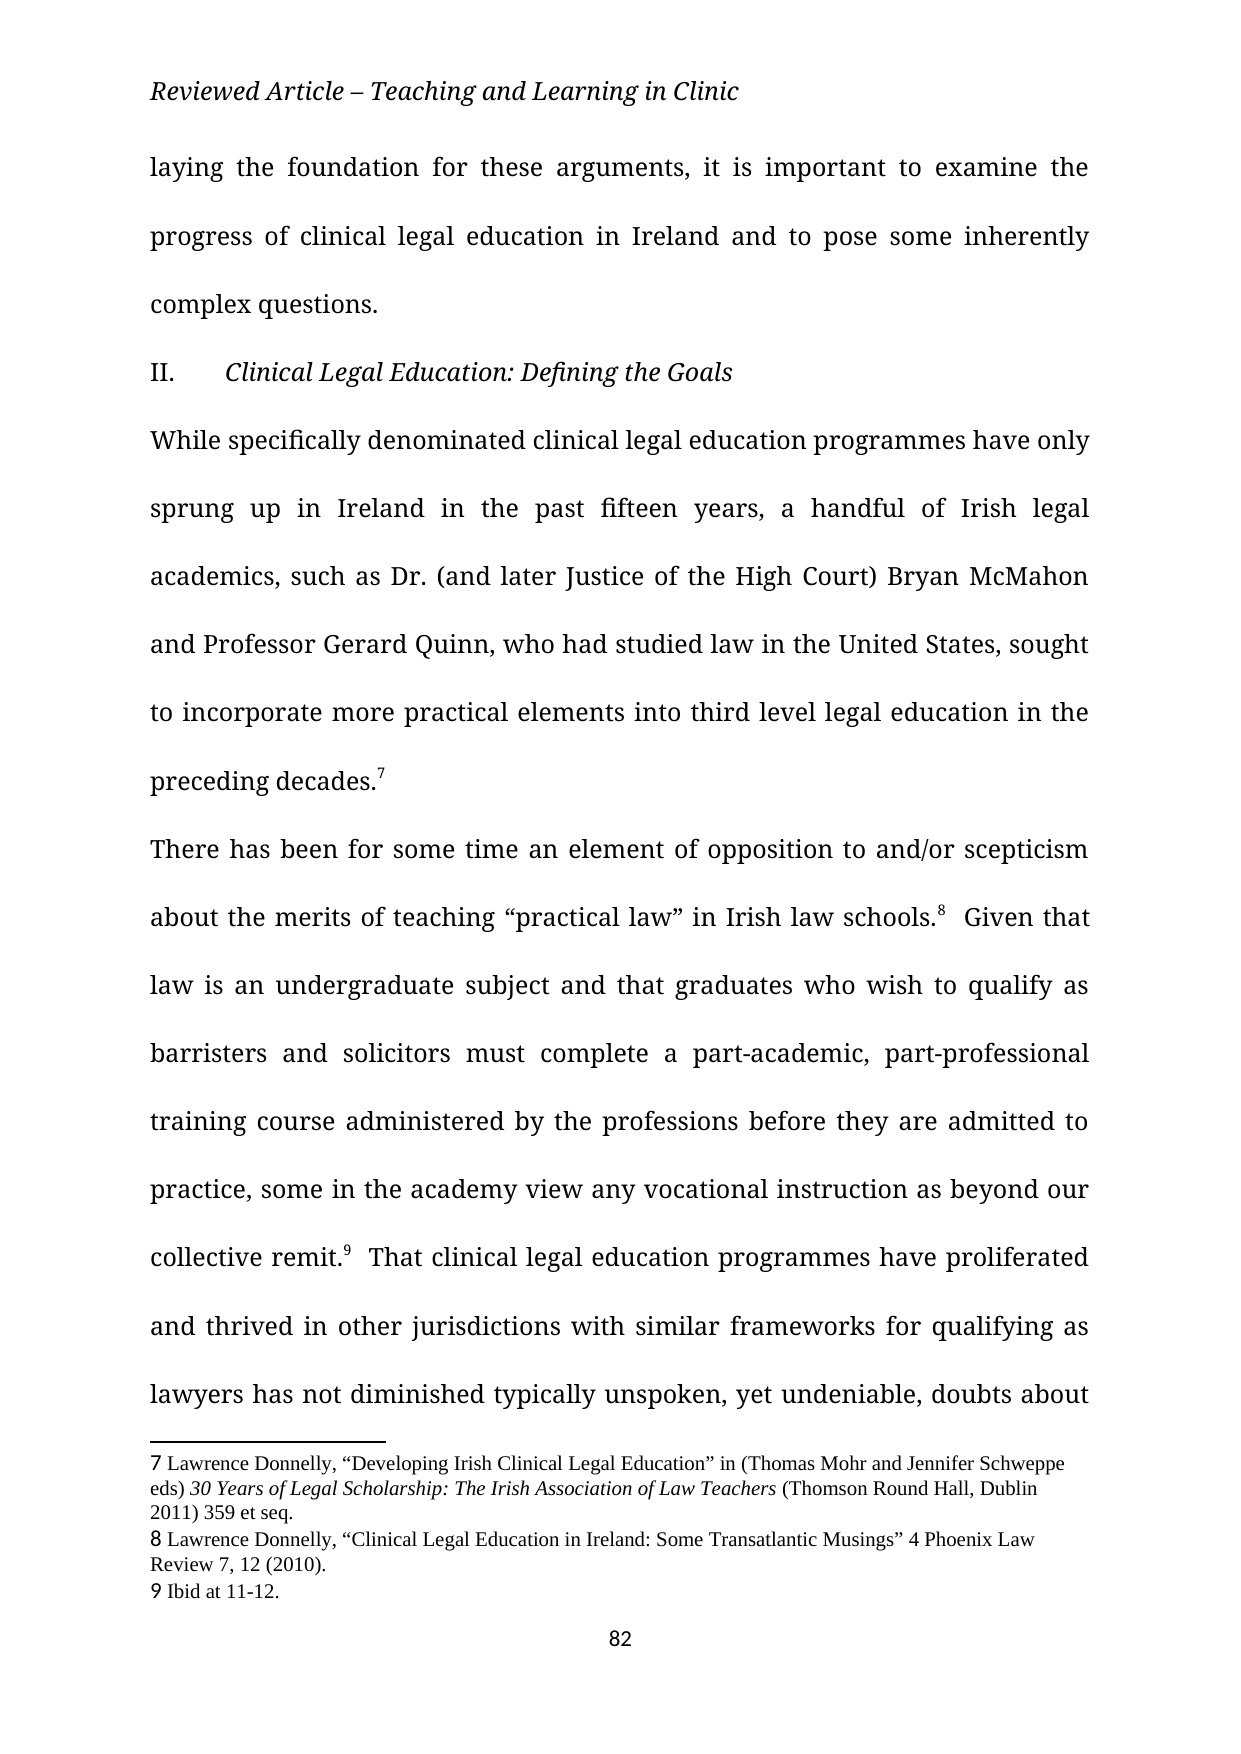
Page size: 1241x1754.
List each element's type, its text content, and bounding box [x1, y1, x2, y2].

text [150, 831, 1090, 1410]
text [150, 150, 1090, 320]
text II. Clinical Legal Education: Defining the Goals [150, 354, 1090, 388]
text While specifically denominated clinical legal education programmes have only sprung up in Ireland in the past fifteen years, a handful of Irish legal academics, such as Dr. (and later Justice of the High Court) Bryan McMahon and Professor Gerard Quinn, who had studied law in the United States, sought to incorporate more practical elements into third level legal education in the preceding decades. [150, 422, 1090, 797]
